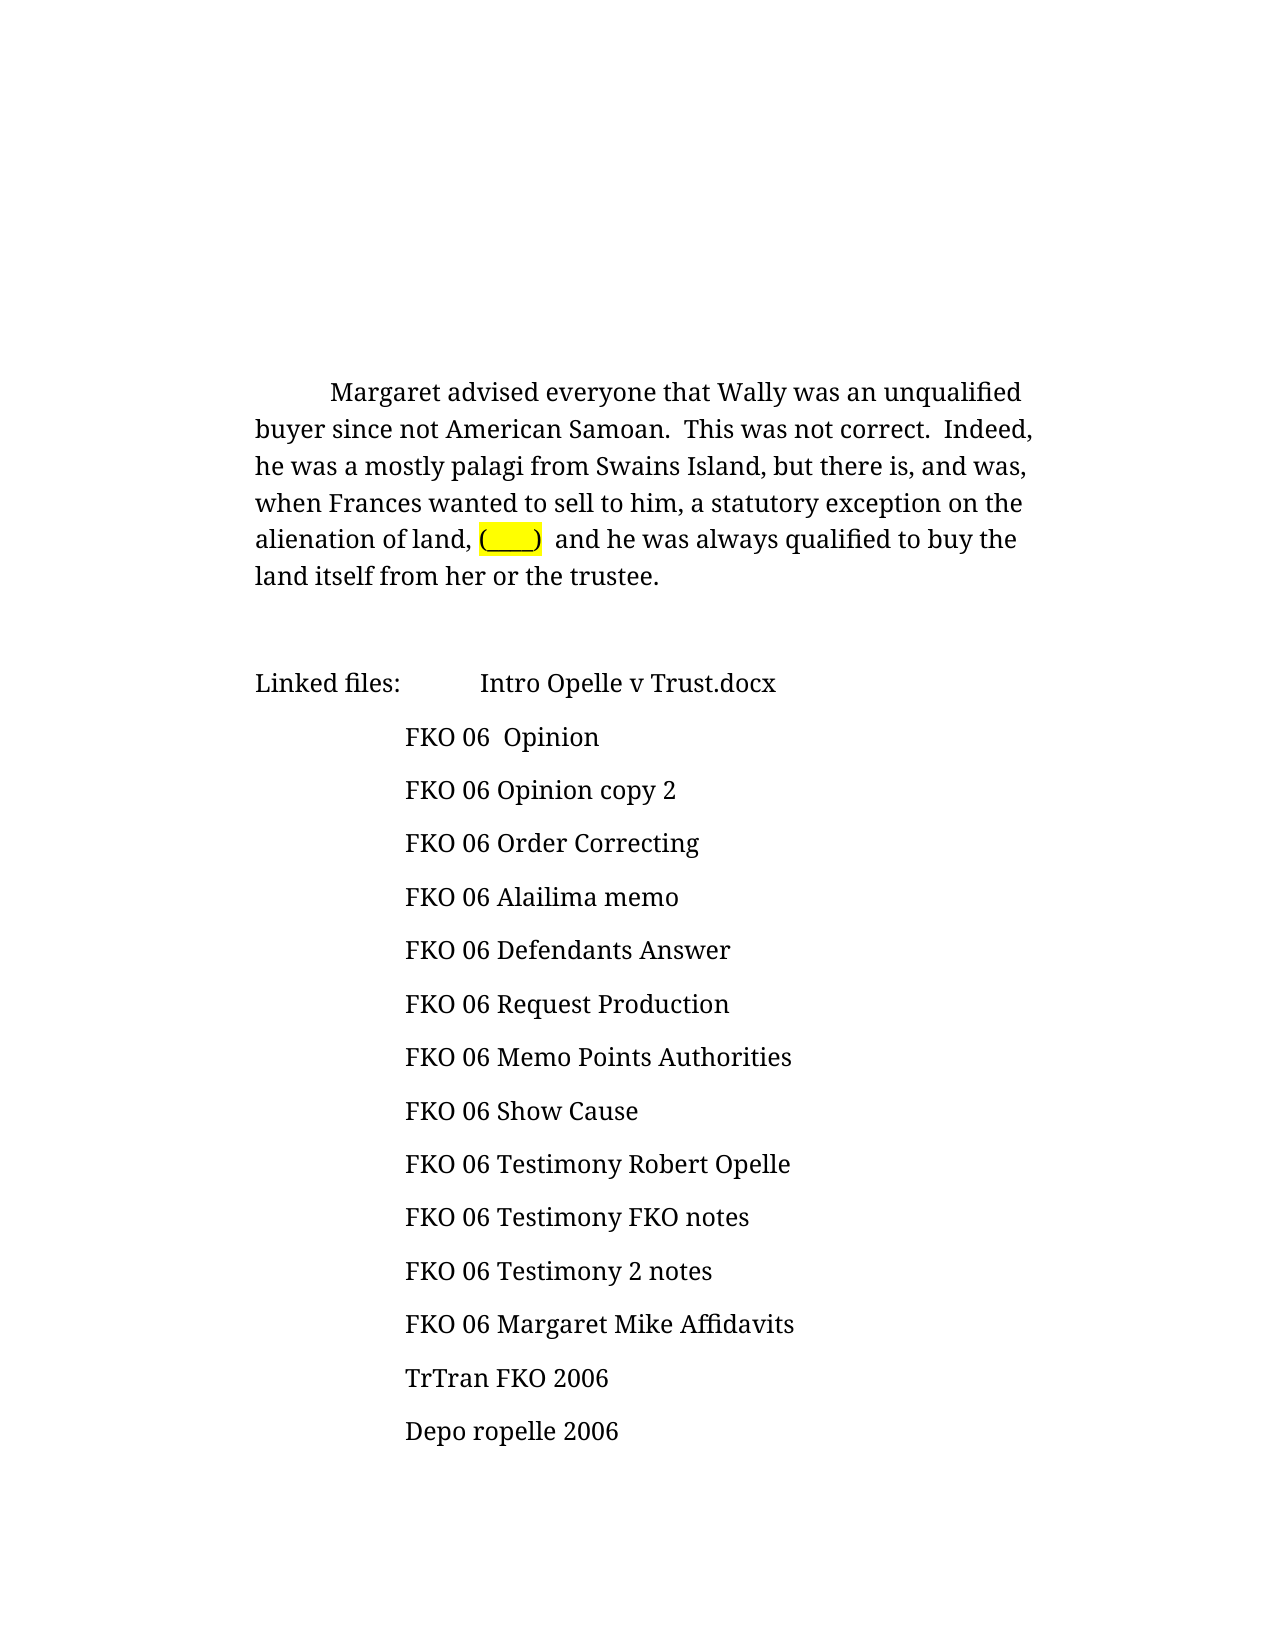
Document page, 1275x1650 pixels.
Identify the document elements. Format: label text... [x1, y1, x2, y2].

text FKO 06 Request Production [330, 986, 1050, 1020]
text FKO 06 Show Cause [330, 1093, 1050, 1127]
text FKO 06 Order Correcting [330, 826, 1050, 860]
text FKO 06 Opinion [330, 719, 1050, 753]
text FKO 06 Alailima memo [330, 879, 1050, 913]
text TrTran FKO 2006 [255, 1360, 1050, 1394]
text Margaret advised everyone that Wally was an unqualified buyer since not American Samoan. This was not correct. Indeed, he was a mostly palagi from Swains Island, but there is, and was, when Frances wanted to sell to him, a statutory exception on the alienation of land, (____) and he was always qualified to buy the land itself from her or the trustee. [255, 375, 1050, 593]
text Linked files: Intro Opelle v Trust.docx [255, 666, 1050, 700]
text FKO 06 Testimony Robert Opelle [330, 1147, 1050, 1181]
text Depo ropelle 2006 [255, 1414, 1050, 1448]
text FKO 06 Opinion copy 2 [330, 773, 1050, 807]
text FKO 06 Memo Points Authorities [330, 1040, 1050, 1074]
text FKO 06 Testimony FKO notes [330, 1200, 1050, 1234]
text FKO 06 Margaret Mike Affidavits [255, 1307, 1050, 1341]
text FKO 06 Defendants Answer [330, 933, 1050, 967]
text FKO 06 Testimony 2 notes [330, 1253, 1050, 1288]
